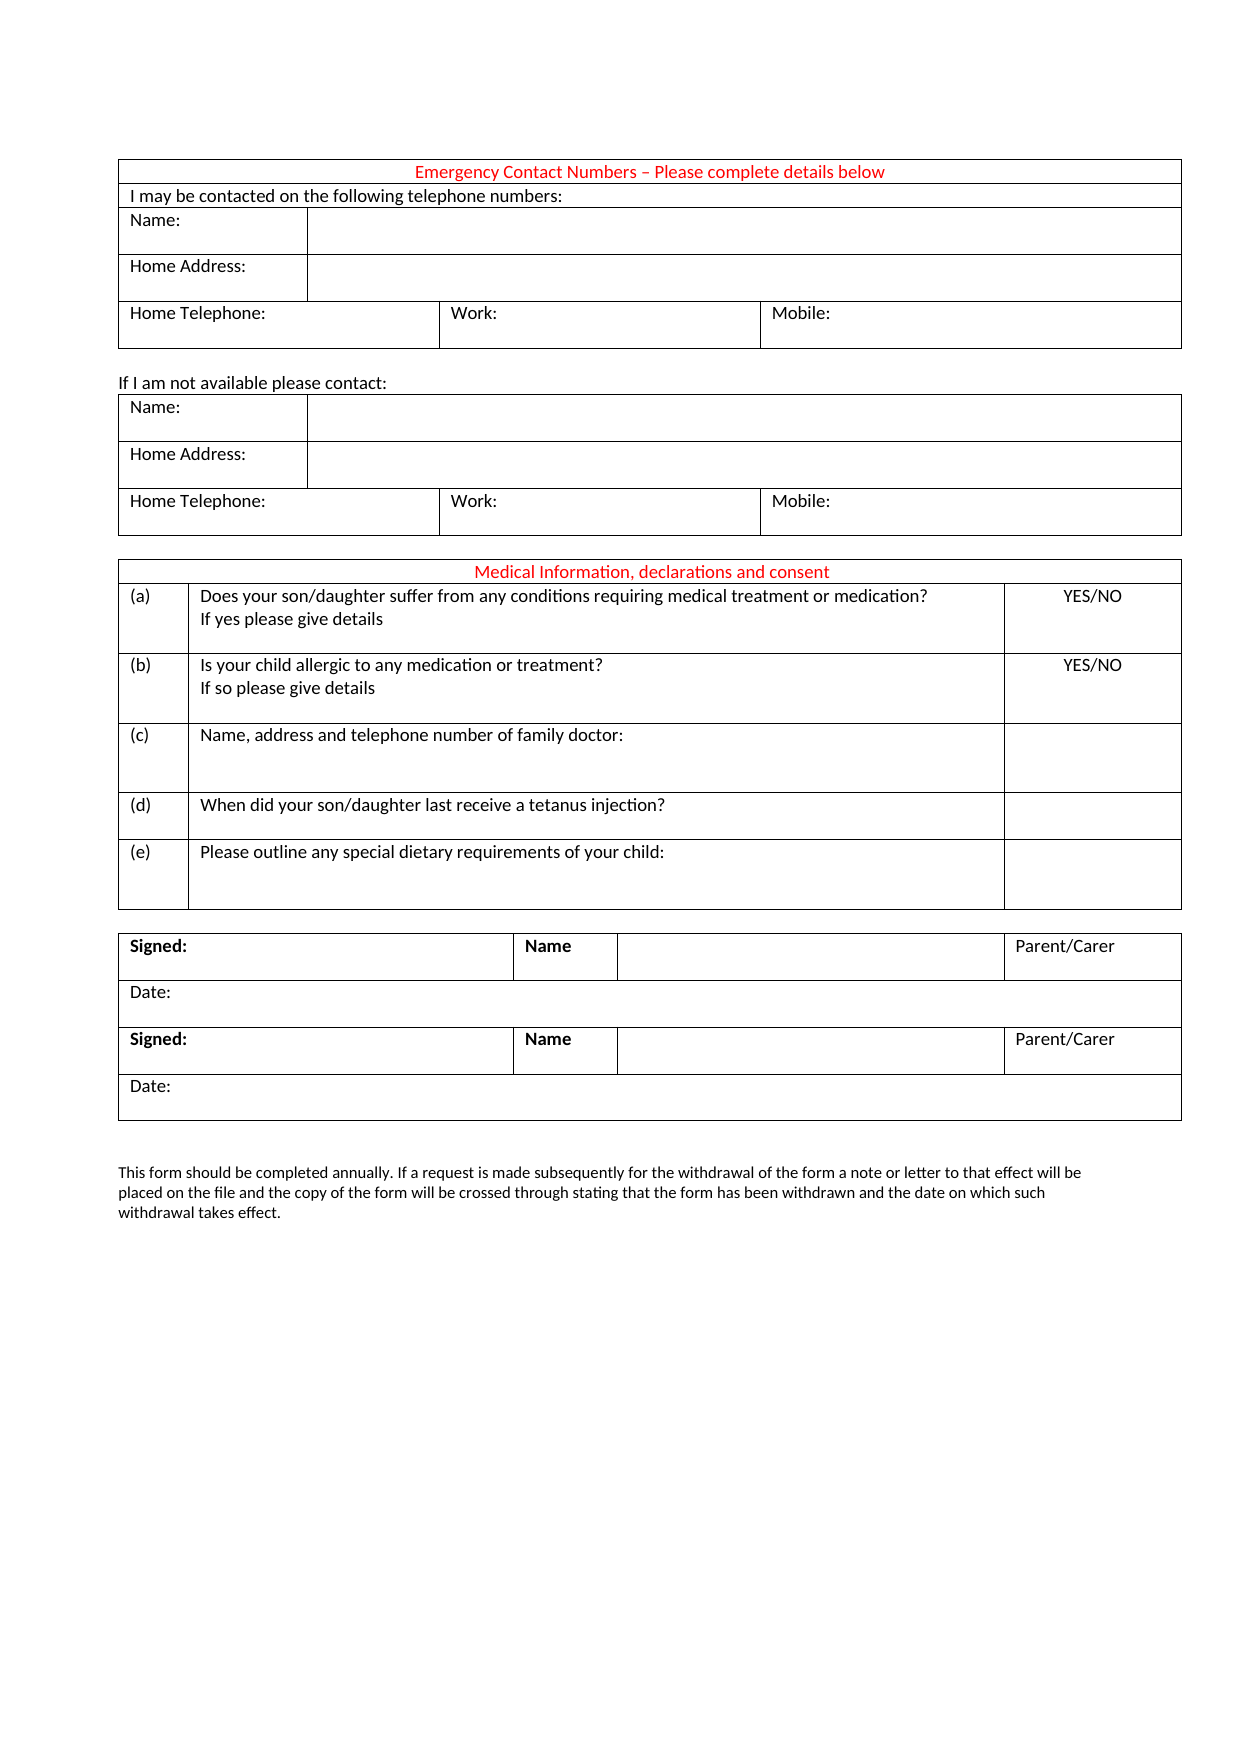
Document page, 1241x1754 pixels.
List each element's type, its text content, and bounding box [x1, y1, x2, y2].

table_cell Date: [119, 1075, 1181, 1120]
table_cell Home Address: [119, 255, 307, 301]
table_cell Is your child allergic to any medication or treatment? If so please give details [189, 654, 1004, 722]
table_header [308, 395, 1181, 441]
table_cell Date: [119, 981, 1181, 1027]
table_header Medical Information, declarations and consent [119, 560, 1181, 583]
table_cell Home Telephone: [119, 489, 439, 535]
table_cell Name: [119, 208, 307, 254]
table_cell Mobile: [761, 302, 1181, 347]
text If I am not available please contact: [118, 371, 1122, 394]
table_cell [1005, 840, 1181, 909]
table_cell When did your son/daughter last receive a tetanus injection? [189, 793, 1004, 839]
table_cell [618, 1028, 1004, 1073]
table_cell Home Telephone: [119, 302, 439, 347]
table_cell Mobile: [761, 489, 1181, 535]
table_cell Parent/Carer [1005, 1028, 1181, 1073]
table_header Parent/Carer [1005, 934, 1181, 980]
table_cell Work: [440, 489, 760, 535]
table_cell (c) [119, 724, 188, 792]
table_cell (d) [119, 793, 188, 839]
table_cell (e) [119, 840, 188, 909]
table_cell Signed: [119, 1028, 513, 1073]
table_cell [308, 208, 1181, 254]
text This form should be completed annually. If a request is made subsequently for the withdrawal of the form a note or letter to that effect will be placed on the file and the copy of the form will be crossed through stating that the form has been withdrawn and the date on which such withdrawal takes effect. [118, 1162, 1122, 1223]
table_cell [1005, 793, 1181, 839]
table_cell Work: [440, 302, 760, 347]
table_cell Name [514, 1028, 617, 1073]
table_cell Does your son/daughter suffer from any conditions requiring medical treatment or medication? If yes please give details [189, 584, 1004, 653]
table_header Emergency Contact Numbers – Please complete details below [119, 160, 1181, 183]
table_cell (a) [119, 584, 188, 653]
table_header [618, 934, 1004, 980]
table_cell [308, 255, 1181, 301]
table_cell [308, 442, 1181, 488]
table_cell Please outline any special dietary requirements of your child: [189, 840, 1004, 909]
table_cell Name, address and telephone number of family doctor: [189, 724, 1004, 792]
table_header Name [514, 934, 617, 980]
table_header Signed: [119, 934, 513, 980]
table_cell Home Address: [119, 442, 307, 488]
table_cell YES/NO [1005, 654, 1181, 722]
table_cell (b) [119, 654, 188, 722]
table_cell I may be contacted on the following telephone numbers: [119, 184, 1181, 207]
table_cell [1005, 724, 1181, 792]
table_cell YES/NO [1005, 584, 1181, 653]
table_header Name: [119, 395, 307, 441]
